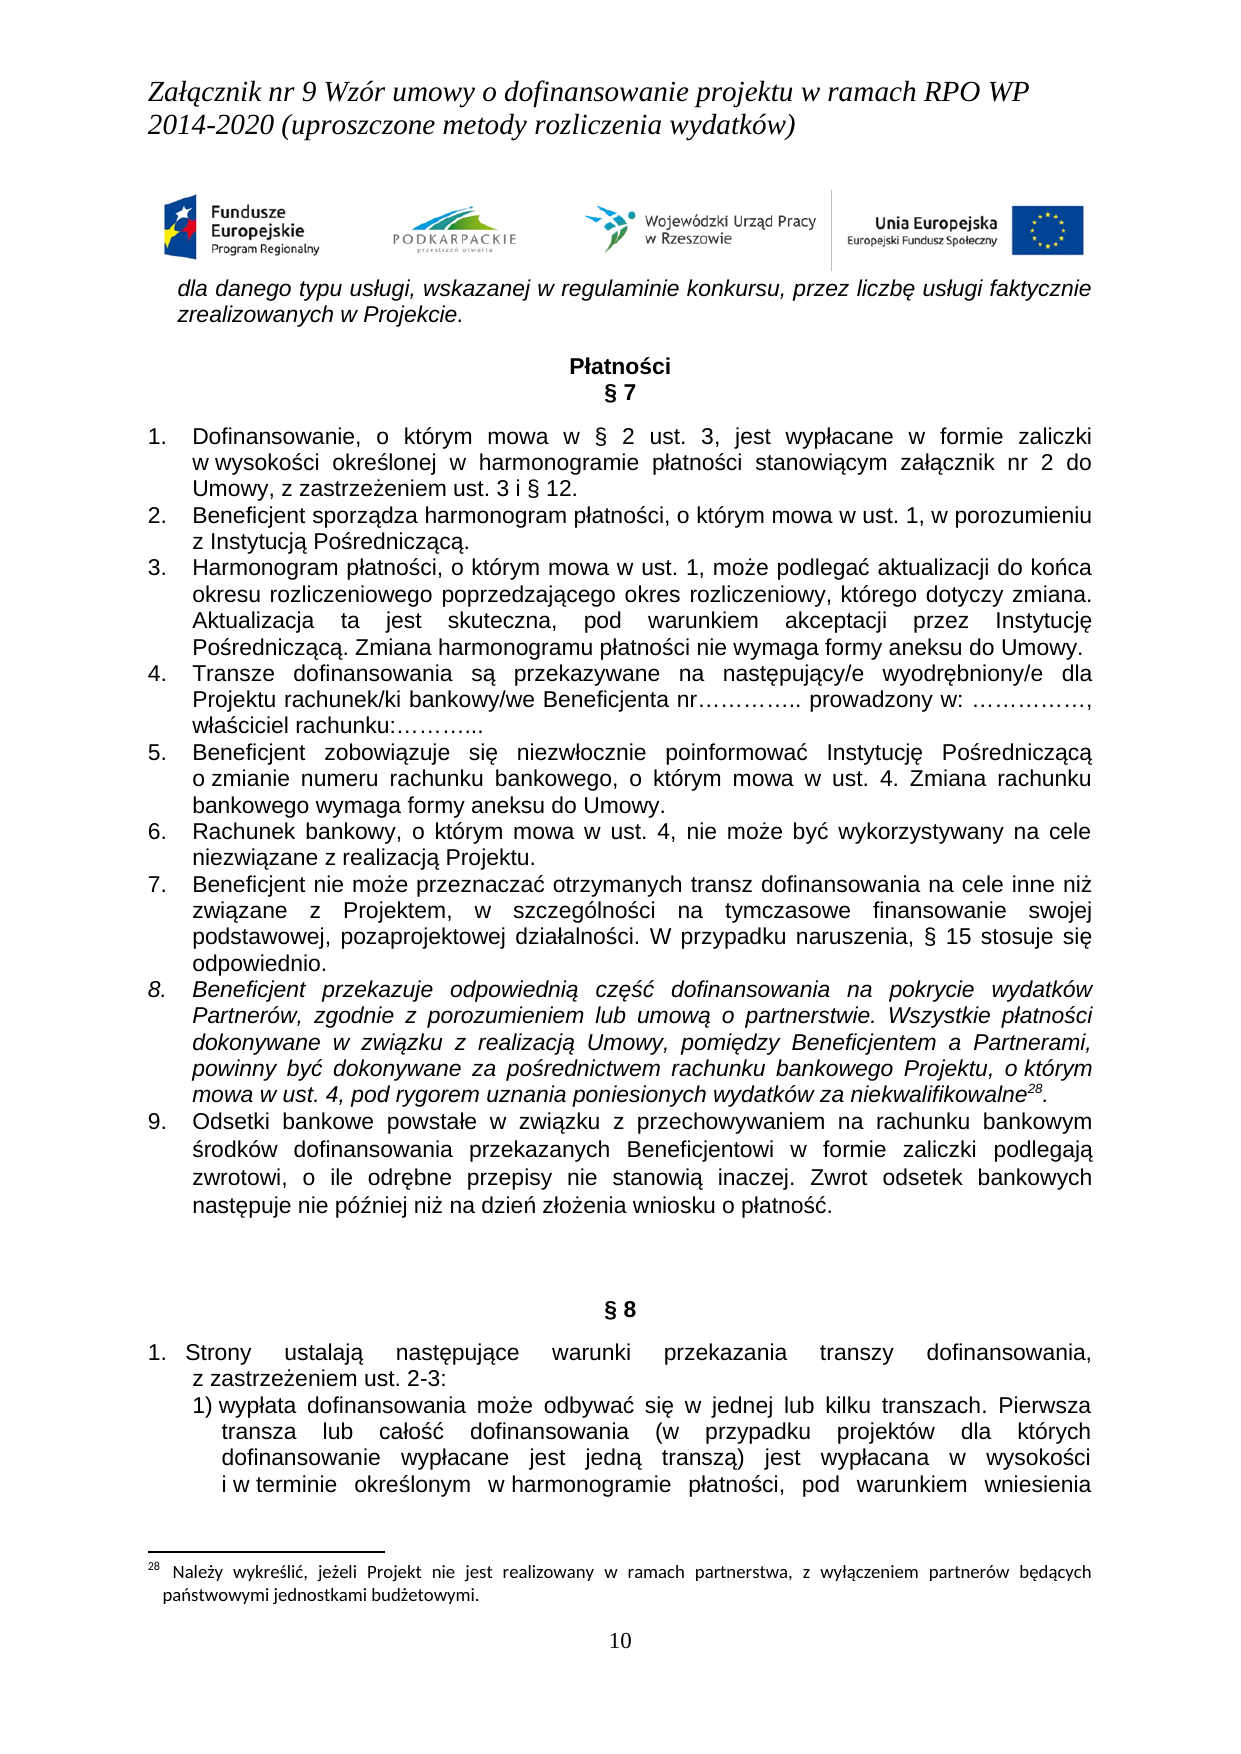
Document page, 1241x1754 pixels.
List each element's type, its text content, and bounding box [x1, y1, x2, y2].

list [140, 230, 1093, 328]
list Beneficjent przekazuje odpowiednią część dofinansowania na pokrycie wydatków Partnerów, zgodnie z porozumieniem lub umową o partnerstwie. Wszystkie płatności dokonywane w związku z realizacją Umowy, pomiędzy Beneficjentem a Partnerami, powinny być dokonywane za pośrednictwem rachunku bankowego Projektu, o którym mowa w ust. 4, pod rygorem uznania poniesionych wydatków za niekwalifikowalne. [148, 976, 1093, 1108]
list Odsetki bankowe powstałe w związku z przechowywaniem na rachunku bankowym środków dofinansowania przekazanych Beneficjentowi w formie zaliczki podlegają zwrotowi, o ile odrębne przepisy nie stanowią inaczej. Zwrot odsetek bankowych następuje nie później niż na dzień złożenia wniosku o płatność. [148, 1108, 1093, 1218]
list Beneficjent nie może przeznaczać otrzymanych transz dofinansowania na cele inne niż związane z Projektem, w szczególności na tymczasowe finansowanie swojej podstawowej, pozaprojektowej działalności. W przypadku naruszenia, § 15 stosuje się odpowiednio. [148, 871, 1093, 976]
list Harmonogram płatności, o którym mowa w ust. 1, może podlegać aktualizacji do końca okresu rozliczeniowego poprzedzającego okres rozliczeniowy, którego dotyczy zmiana. Aktualizacja ta jest skuteczna, pod warunkiem akceptacji przez Instytucję Pośredniczącą. Zmiana harmonogramu płatności nie wymaga formy aneksu do Umowy. [148, 554, 1093, 660]
list Beneficjent zobowiązuje się niezwłocznie poinformować Instytucję Pośredniczącą o zmianie numeru rachunku bankowego, o którym mowa w ust. 4. Zmiana rachunku bankowego wymaga formy aneksu do Umowy. [148, 739, 1093, 818]
list Dofinansowanie, o którym mowa w § 2 ust. 3, jest wypłacane w formie zaliczki w wysokości określonej w harmonogramie płatności stanowiącym załącznik nr 2 do Umowy, z zastrzeżeniem ust. 3 i § 12. [148, 423, 1093, 502]
list Beneficjent sporządza harmonogram płatności, o którym mowa w ust. 1, w porozumieniu z Instytucją Pośredniczącą. [148, 502, 1093, 554]
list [192, 1392, 1091, 1497]
list Transze dofinansowania są przekazywane na następujący/e wyodrębniony/e dla Projektu rachunek/ki bankowy/we Beneficjenta nr………….. prowadzony w: ……………, właściciel rachunku:………... [148, 660, 1093, 739]
picture [147, 178, 1099, 276]
text § 8 [148, 1296, 1093, 1322]
text § 7 [148, 379, 1093, 406]
text Płatności [148, 353, 1093, 379]
list Strony ustalają następujące warunki przekazania transzy dofinansowania, z zastrzeżeniem ust. 2-3: [148, 1339, 1093, 1392]
list Rachunek bankowy, o którym mowa w ust. 4, nie może być wykorzystywany na cele niezwiązane z realizacją Projektu. [148, 818, 1093, 871]
